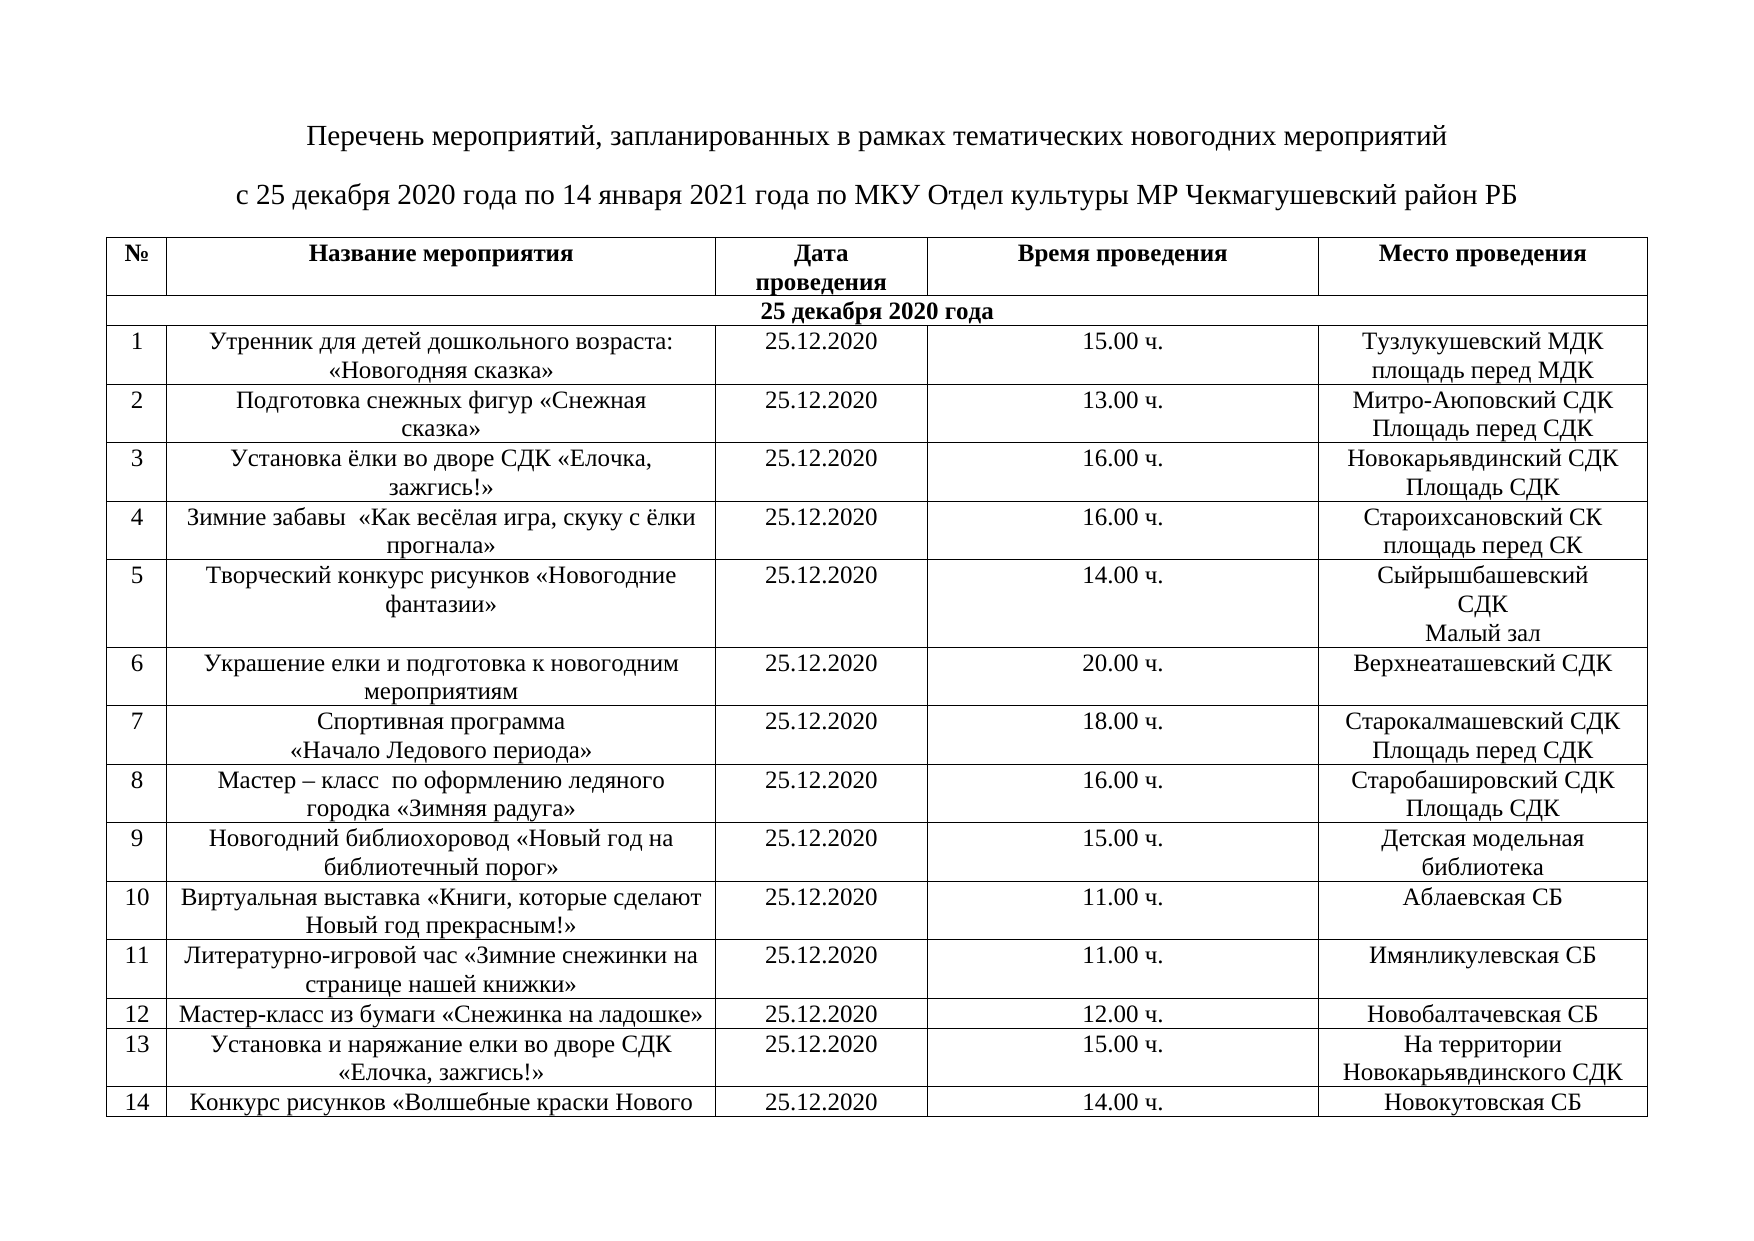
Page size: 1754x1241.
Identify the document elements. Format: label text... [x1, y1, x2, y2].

table_cell 9 [107, 823, 166, 881]
table_cell 11 [107, 940, 166, 998]
table_cell 8 [107, 765, 166, 822]
table_cell 7 [107, 706, 166, 764]
table_cell 20.00 ч. [928, 648, 1318, 705]
table_cell 14 [107, 1087, 166, 1116]
table_cell 25.12.2020 [716, 1029, 927, 1086]
table_cell Подготовка снежных фигур «Снежная сказка» [167, 385, 715, 442]
table_cell 25.12.2020 [716, 1087, 927, 1116]
table_cell Старобашировский СДК Площадь СДК [1319, 765, 1647, 822]
table_cell Митро-Аюповский СДК Площадь перед СДК [1319, 385, 1647, 442]
table_cell 13.00 ч. [928, 385, 1318, 442]
table_cell Новокарьявдинский СДК Площадь СДК [1319, 443, 1647, 501]
table_cell Мастер – класс по оформлению ледяного городка «Зимняя радуга» [167, 765, 715, 822]
table_cell Сыйрышбашевский СДК Малый зал [1319, 560, 1647, 647]
table_header № [107, 238, 166, 295]
table_cell 25.12.2020 [716, 765, 927, 822]
table_cell Аблаевская СБ [1319, 882, 1647, 939]
table_cell Верхнеаташевский СДК [1319, 648, 1647, 705]
text с 25 декабря 2020 года по 14 января 2021 года по МКУ Отдел культуры МР Чекмагушевский район РБ [118, 177, 1636, 211]
table_cell 14.00 ч. [928, 560, 1318, 647]
table_cell Установка ёлки во дворе СДК «Елочка, зажгись!» [167, 443, 715, 501]
table_header Дата проведения [716, 238, 927, 295]
table_cell 25.12.2020 [716, 326, 927, 384]
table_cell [167, 1087, 715, 1116]
table_cell Новобалтачевская СБ [1319, 999, 1647, 1028]
table_cell Детская модельная библиотека [1319, 823, 1647, 881]
table_cell 25.12.2020 [716, 999, 927, 1028]
table_cell 15.00 ч. [928, 1029, 1318, 1086]
table_cell 3 [107, 443, 166, 501]
table_cell Утренник для детей дошкольного возраста: «Новогодняя сказка» [167, 326, 715, 384]
table_cell 16.00 ч. [928, 502, 1318, 559]
text Перечень мероприятий, запланированных в рамках тематических новогодних мероприятий [118, 118, 1636, 152]
table_cell Новокутовская СБ [1319, 1087, 1647, 1116]
table_cell 2 [107, 385, 166, 442]
table_cell Мастер-класс из бумаги «Снежинка на ладошке» [167, 999, 715, 1028]
table_cell Старокалмашевский СДК Площадь перед СДК [1319, 706, 1647, 764]
table_cell Староихсановский СК площадь перед СК [1319, 502, 1647, 559]
table_cell 25.12.2020 [716, 385, 927, 442]
table_cell 25.12.2020 [716, 502, 927, 559]
table_cell 5 [107, 560, 166, 647]
table_cell 11.00 ч. [928, 882, 1318, 939]
table_cell 16.00 ч. [928, 765, 1318, 822]
table_cell 15.00 ч. [928, 823, 1318, 881]
table_cell Творческий конкурс рисунков «Новогодние фантазии» [167, 560, 715, 647]
table_cell 14.00 ч. [928, 1087, 1318, 1116]
table_cell 18.00 ч. [928, 706, 1318, 764]
table_cell 6 [107, 648, 166, 705]
table_cell Литературно-игровой час «Зимние снежинки на странице нашей книжки» [167, 940, 715, 998]
table_cell 12.00 ч. [928, 999, 1318, 1028]
table_cell 25.12.2020 [716, 823, 927, 881]
table_cell 16.00 ч. [928, 443, 1318, 501]
table_header Место проведения [1319, 238, 1647, 295]
table_cell 25.12.2020 [716, 560, 927, 647]
table_cell 25.12.2020 [716, 940, 927, 998]
table_cell 25.12.2020 [716, 443, 927, 501]
table_cell 25 декабря 2020 года [107, 296, 1647, 325]
table_cell На территории Новокарьявдинского СДК [1319, 1029, 1647, 1086]
table_cell Имянликулевская СБ [1319, 940, 1647, 998]
table_header Название мероприятия [167, 238, 715, 295]
table_cell 4 [107, 502, 166, 559]
table_cell Тузлукушевский МДК площадь перед МДК [1319, 326, 1647, 384]
table_cell 15.00 ч. [928, 326, 1318, 384]
table_cell Спортивная программа «Начало Ледового периода» [167, 706, 715, 764]
table_cell 13 [107, 1029, 166, 1086]
table_cell Новогодний библиохоровод «Новый год на библиотечный порог» [167, 823, 715, 881]
table_cell 11.00 ч. [928, 940, 1318, 998]
table_cell 1 [107, 326, 166, 384]
table_cell 12 [107, 999, 166, 1028]
table_cell 25.12.2020 [716, 882, 927, 939]
table_cell 25.12.2020 [716, 706, 927, 764]
table_cell 25.12.2020 [716, 648, 927, 705]
table_header Время проведения [928, 238, 1318, 295]
table_cell 10 [107, 882, 166, 939]
table_cell Зимние забавы «Как весёлая игра, скуку с ёлки прогнала» [167, 502, 715, 559]
table_cell Украшение елки и подготовка к новогодним мероприятиям [167, 648, 715, 705]
table_cell Виртуальная выставка «Книги, которые сделают Новый год прекрасным!» [167, 882, 715, 939]
table_cell Установка и наряжание елки во дворе СДК «Елочка, зажгись!» [167, 1029, 715, 1086]
